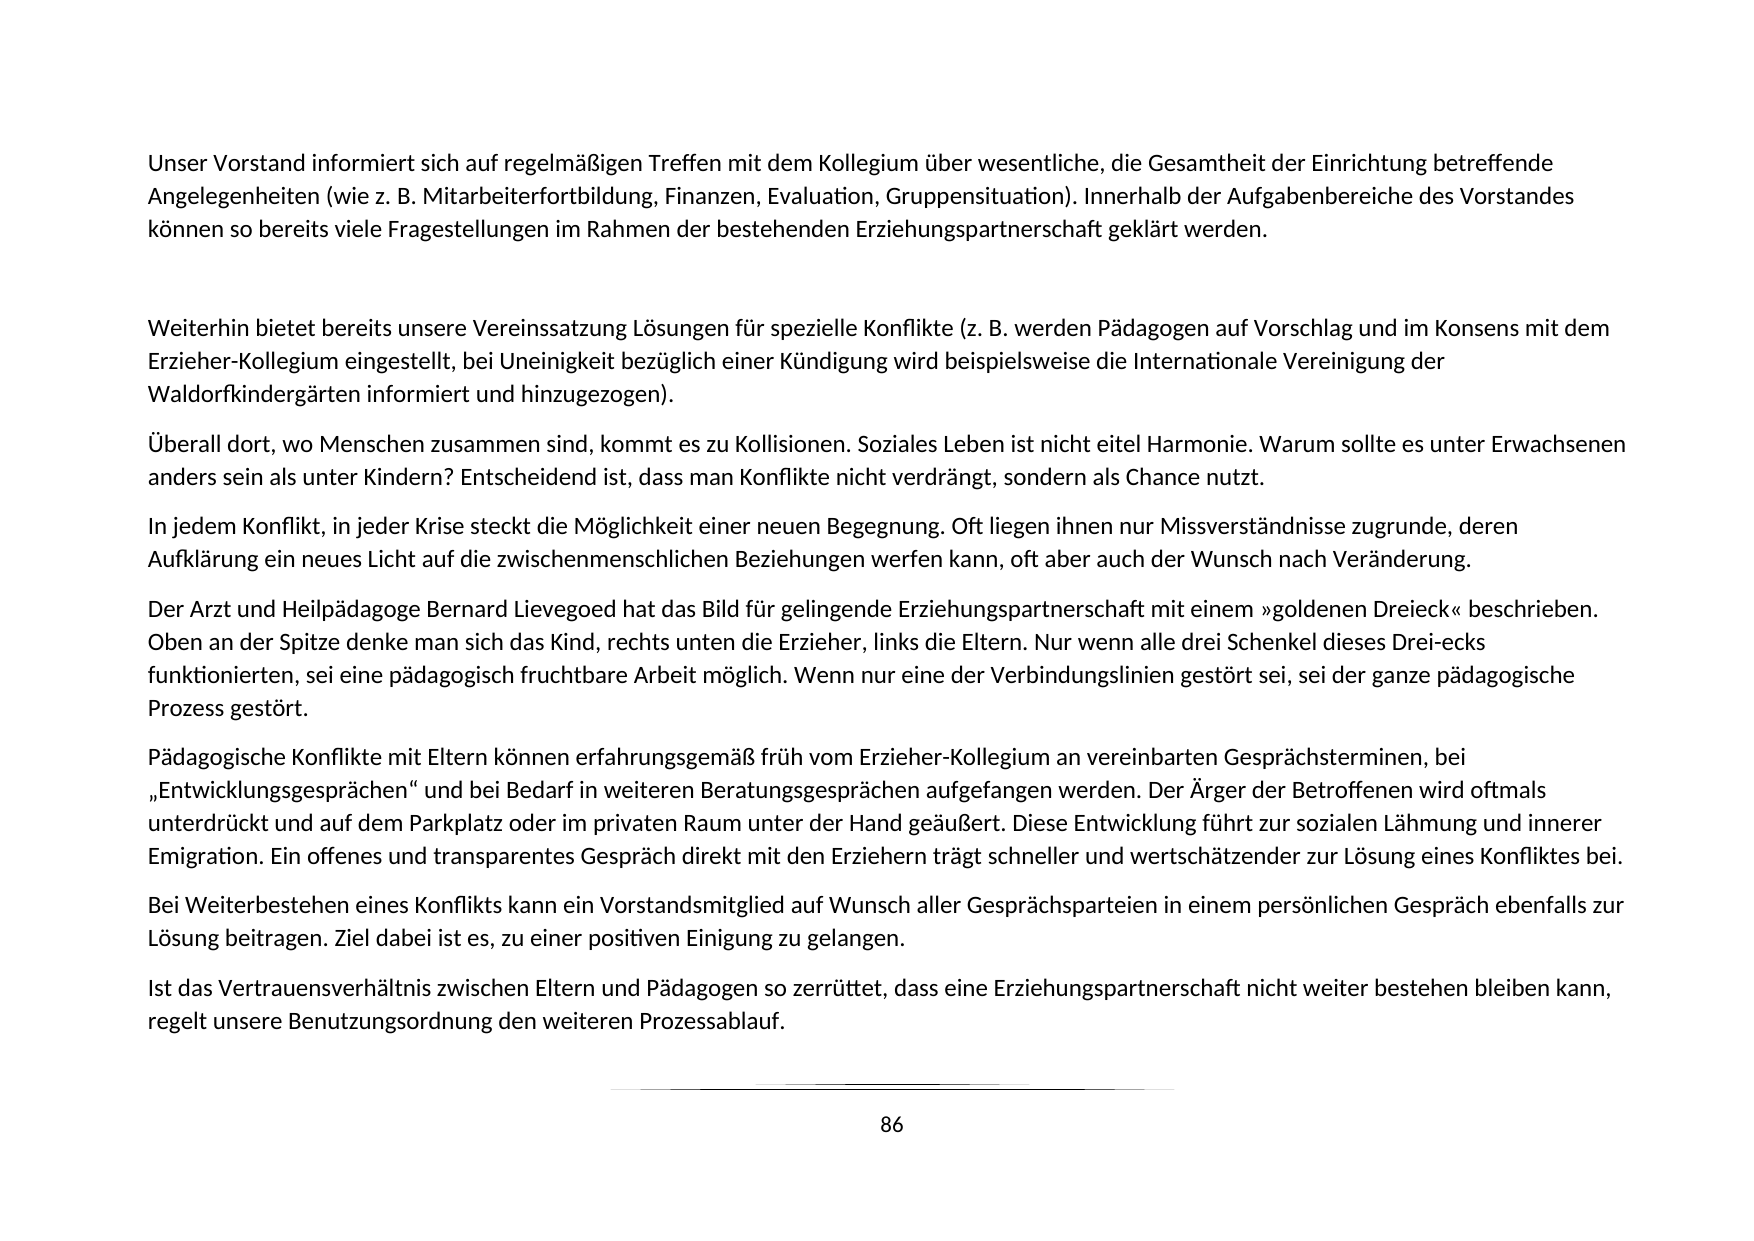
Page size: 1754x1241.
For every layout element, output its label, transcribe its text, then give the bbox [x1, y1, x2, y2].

text Überall dort, wo Menschen zusammen sind, kommt es zu Kollisionen. Soziales Leben ist nicht eitel Harmonie. Warum sollte es unter Erwachsenen anders sein als unter Kindern? Entscheidend ist, dass man Konflikte nicht verdrängt, sondern als Chance nutzt. [148, 428, 1636, 491]
text Weiterhin bietet bereits unsere Vereinssatzung Lösungen für spezielle Konflikte (z. B. werden Pädagogen auf Vorschlag und im Konsens mit dem Erzieher-Kollegium eingestellt, bei Uneinigkeit bezüglich einer Kündigung wird beispielsweise die Internationale Vereinigung der Waldorfkindergärten informiert und hinzugezogen). [148, 313, 1636, 409]
text Der Arzt und Heilpädagoge Bernard Lievegoed hat das Bild für gelingende Erziehungspartnerschaft mit einem »goldenen Dreieck« beschrieben. Oben an der Spitze denke man sich das Kind, rechts unten die Erzieher, links die Eltern. Nur wenn alle drei Schenkel dieses Drei-ecks funktionierten, sei eine pädagogisch fruchtbare Arbeit möglich. Wenn nur eine der Verbindungslinien gestört sei, sei der ganze pädagogische Prozess gestört. [148, 593, 1636, 722]
text Ist das Vertrauensverhältnis zwischen Eltern und Pädagogen so zerrüttet, dass eine Erziehungspartnerschaft nicht weiter bestehen bleiben kann, regelt unsere Benutzungsordnung den weiteren Prozessablauf. [148, 972, 1636, 1036]
text Pädagogische Konflikte mit Eltern können erfahrungsgemäß früh vom Erzieher-Kollegium an vereinbarten Gesprächsterminen, bei „Entwicklungsgesprächen“ und bei Bedarf in weiteren Beratungsgesprächen aufgefangen werden. Der Ärger der Betroffenen wird oftmals unterdrückt und auf dem Parkplatz oder im privaten Raum unter der Hand geäußert. Diese Entwicklung führt zur sozialen Lähmung und innerer Emigration. Ein offenes und transparentes Gespräch direkt mit den Erziehern trägt schneller und wertschätzender zur Lösung eines Konfliktes bei. [148, 741, 1636, 871]
text Unser Vorstand informiert sich auf regelmäßigen Treffen mit dem Kollegium über wesentliche, die Gesamtheit der Einrichtung betreffende Angelegenheiten (wie z. B. Mitarbeiterfortbildung, Finanzen, Evaluation, Gruppensituation). Innerhalb der Aufgabenbereiche des Vorstandes können so bereits viele Fragestellungen im Rahmen der bestehenden Erziehungspartnerschaft geklärt werden. [148, 148, 1636, 244]
text In jedem Konflikt, in jeder Krise steckt die Möglichkeit einer neuen Begegnung. Oft liegen ihnen nur Missverständnisse zugrunde, deren Aufklärung ein neues Licht auf die zwischenmenschlichen Beziehungen werfen kann, oft aber auch der Wunsch nach Veränderung. [148, 511, 1636, 574]
text Bei Weiterbestehen eines Konflikts kann ein Vorstandsmitglied auf Wunsch aller Gesprächsparteien in einem persönlichen Gespräch ebenfalls zur Lösung beitragen. Ziel dabei ist es, zu einer positiven Einigung zu gelangen. [148, 890, 1636, 953]
